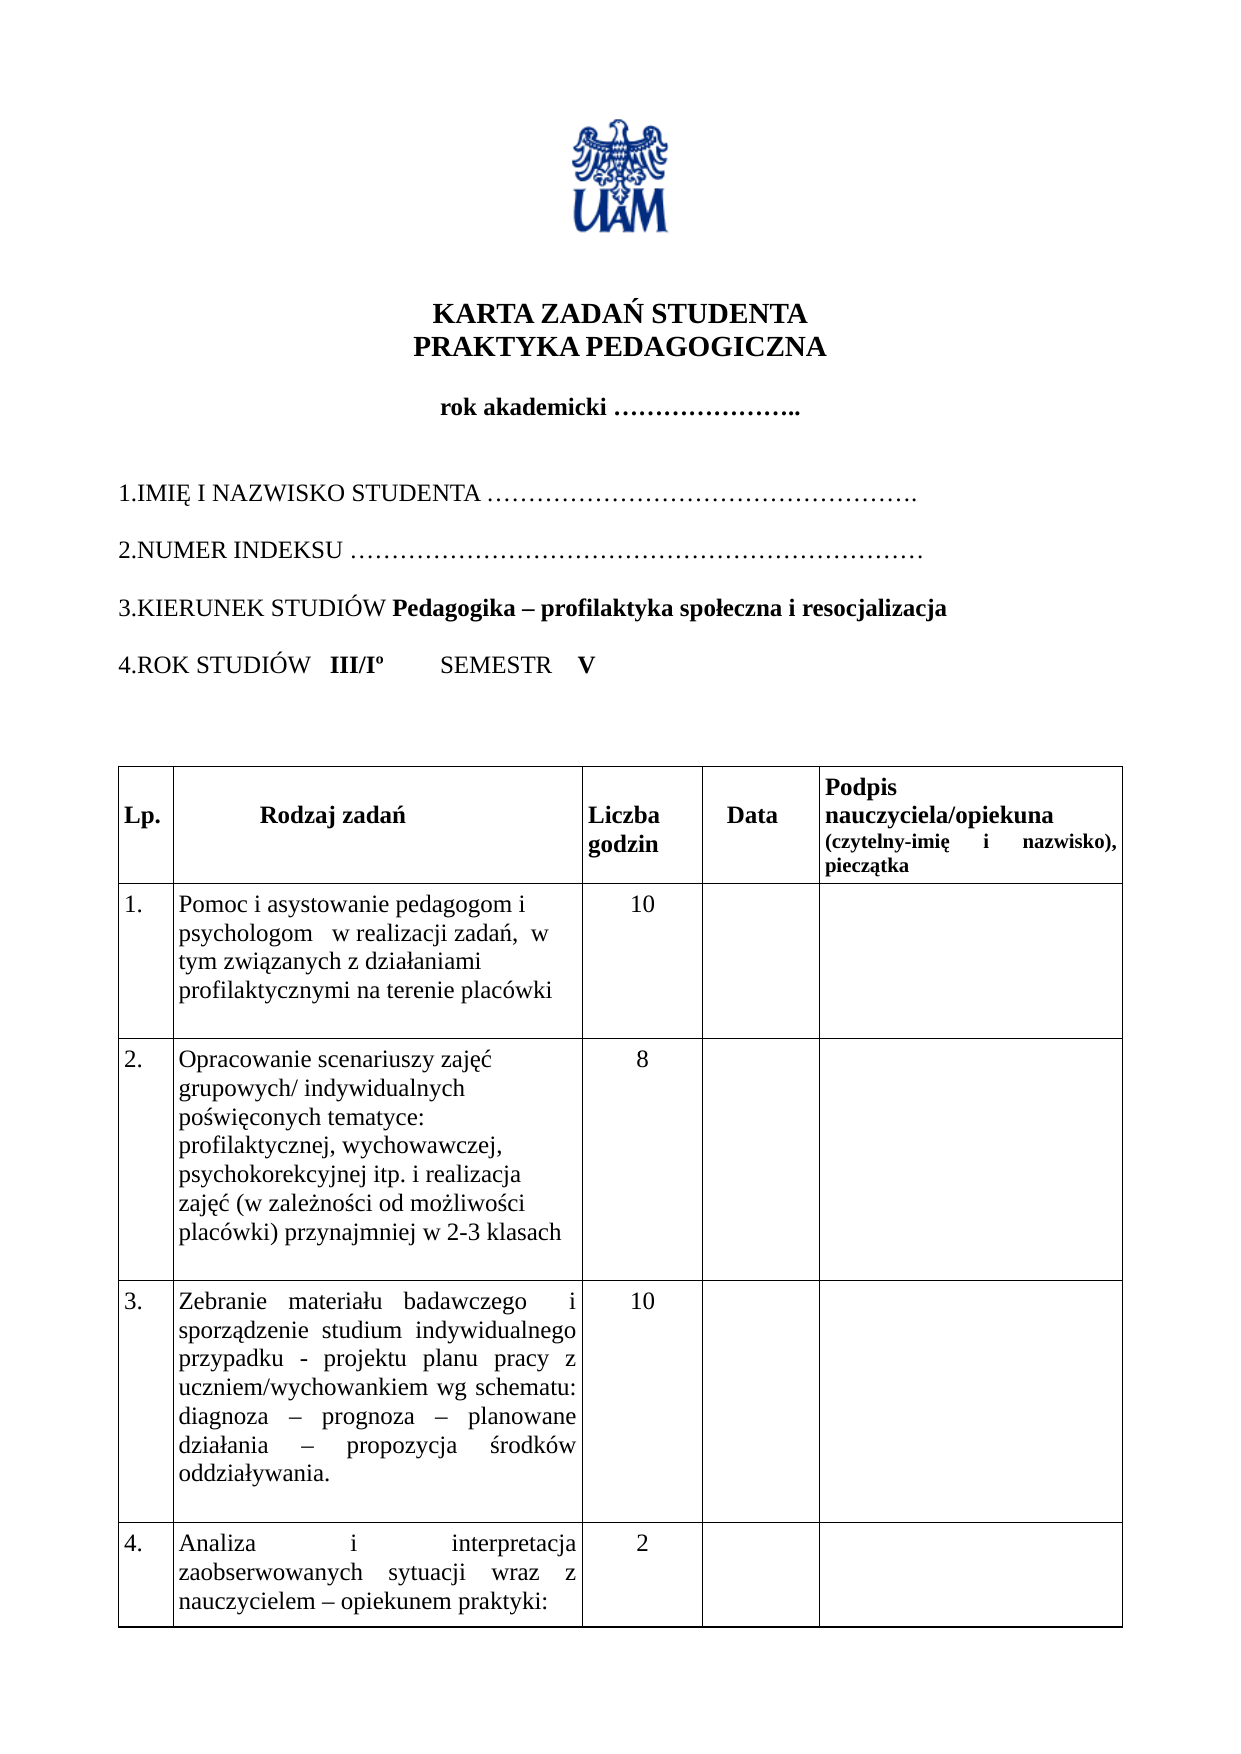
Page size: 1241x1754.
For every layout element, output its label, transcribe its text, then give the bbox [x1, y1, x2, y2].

table_cell 2 [583, 1523, 702, 1626]
table_cell [820, 1039, 1122, 1280]
table_cell 8 [583, 1039, 702, 1280]
table_header Liczba godzin [583, 767, 702, 883]
table_cell [703, 1281, 819, 1522]
table_cell 10 [583, 884, 702, 1038]
text KARTA ZADAŃ STUDENTA [118, 296, 1122, 329]
table_cell 2. [119, 1039, 173, 1280]
table_cell [820, 1523, 1122, 1626]
table_header Rodzaj zadań [174, 767, 582, 883]
text PRAKTYKA PEDAGOGICZNA [118, 329, 1122, 363]
text rok akademicki ………………….. [118, 392, 1122, 421]
text 1.IMIĘ I NAZWISKO STUDENTA ……………………………………………. [118, 478, 1122, 507]
text 2.NUMER INDEKSU …………………………………………………………… [118, 536, 1122, 564]
table_cell [820, 884, 1122, 1038]
table_cell [703, 1523, 819, 1626]
text 3.KIERUNEK STUDIÓW Pedagogika – profilaktyka społeczna i resocjalizacja [118, 593, 1122, 622]
table_header Podpis nauczyciela/opiekuna (czytelny-imię i nazwisko), pieczątka [820, 767, 1122, 883]
table_cell Zebranie materiału badawczego i sporządzenie studium indywidualnego przypadku - projektu planu pracy z uczniem/wychowankiem wg schematu: diagnoza – prognoza – planowane działania – propozycja środków oddziaływania. [174, 1281, 582, 1522]
table_cell Pomoc i asystowanie pedagogom i psychologom w realizacji zadań, w tym związanych z działaniami profilaktycznymi na terenie placówki [174, 884, 582, 1038]
table_header Data [703, 767, 819, 883]
table_cell Opracowanie scenariuszy zajęć grupowych/ indywidualnych poświęconych tematyce: profilaktycznej, wychowawczej, psychokorekcyjnej itp. i realizacja zajęć (w zależności od możliwości placówki) przynajmniej w 2-3 klasach [174, 1039, 582, 1280]
table_cell 4. [119, 1523, 173, 1626]
table_cell [703, 1039, 819, 1280]
table_cell 3. [119, 1281, 173, 1522]
table_cell 10 [583, 1281, 702, 1522]
table_header Lp. [119, 767, 173, 883]
picture [571, 118, 669, 234]
table_cell [703, 884, 819, 1038]
table_cell 1. [119, 884, 173, 1038]
table_cell [820, 1281, 1122, 1522]
text 4.ROK STUDIÓW III/Iº SEMESTR V [118, 651, 1122, 679]
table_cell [174, 1523, 582, 1626]
